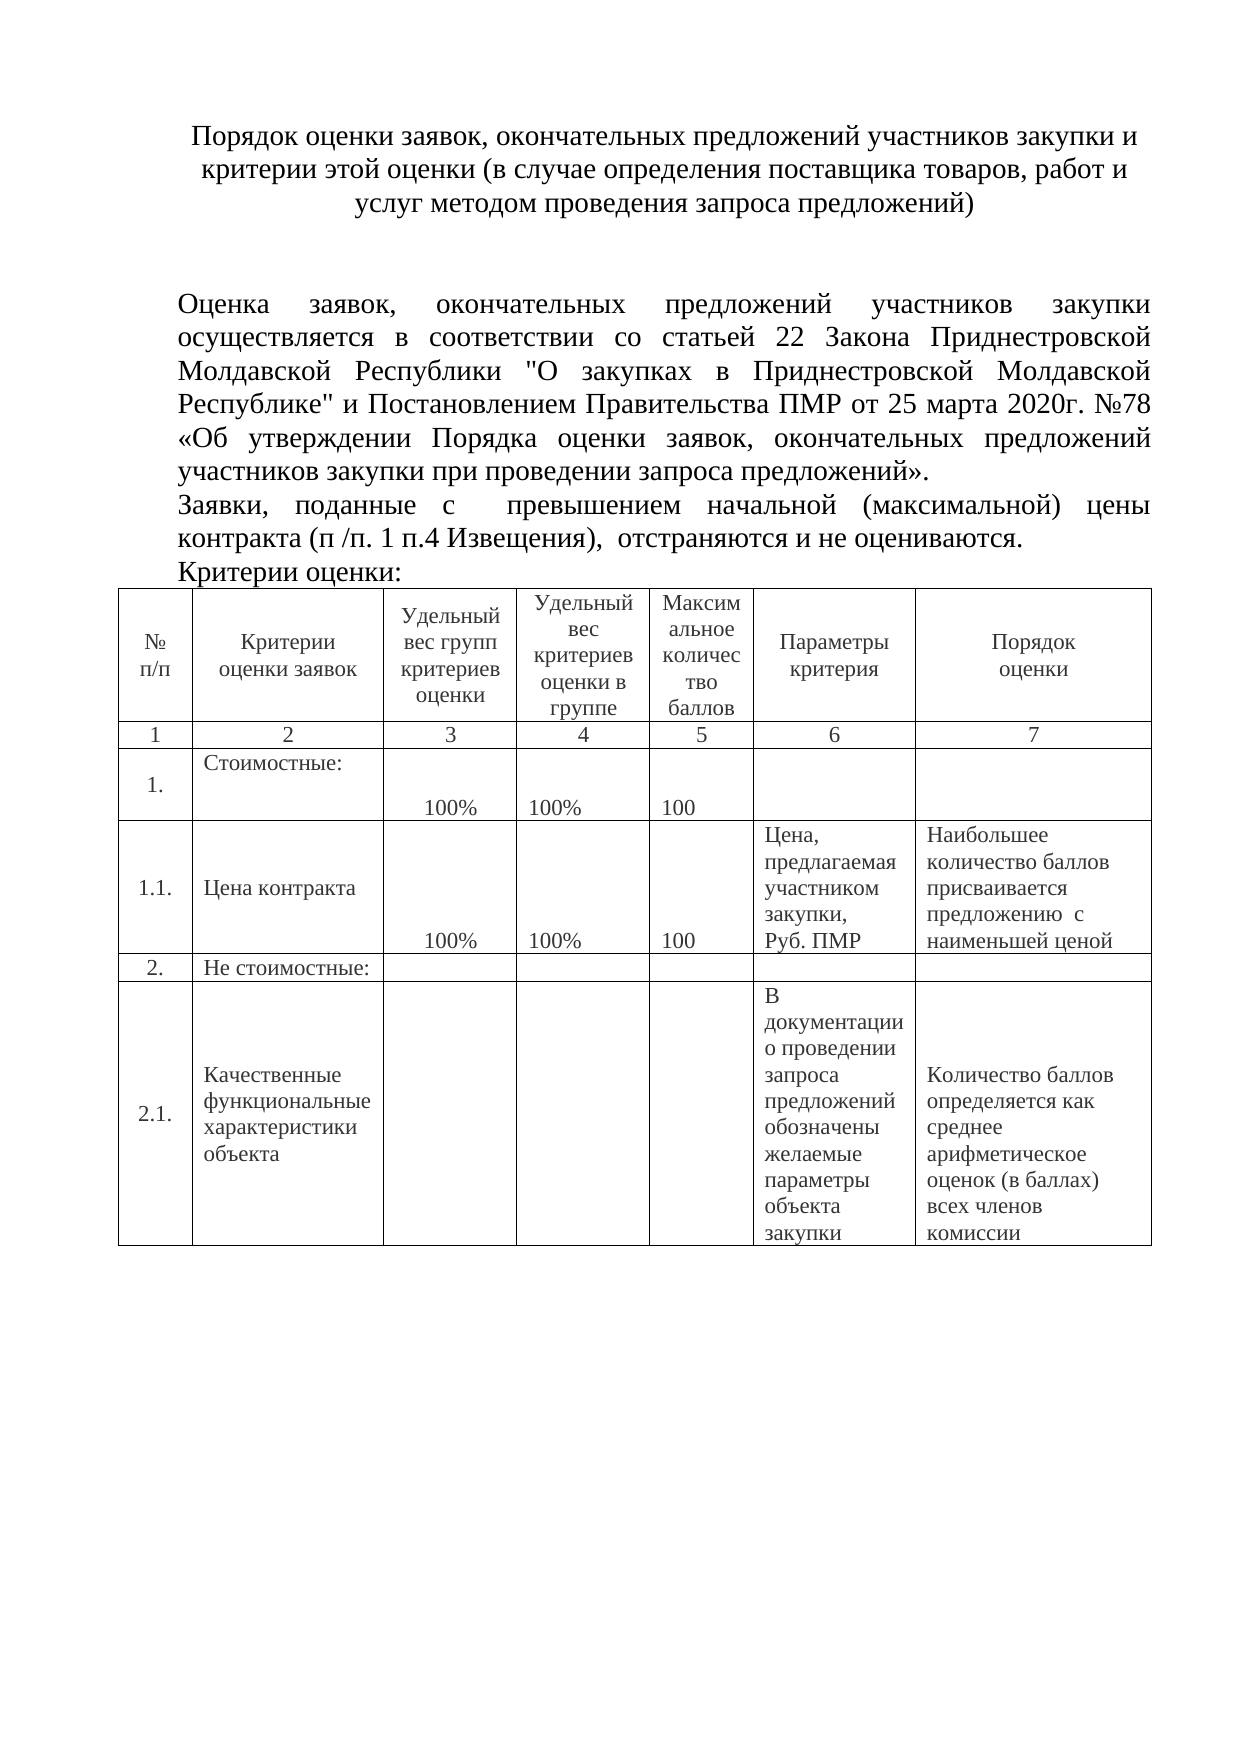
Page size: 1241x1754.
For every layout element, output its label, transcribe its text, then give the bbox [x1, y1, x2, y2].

table_cell 2 [193, 722, 383, 748]
table_cell [916, 954, 1151, 981]
table_cell [517, 954, 649, 981]
table_header Максимальное количество баллов [650, 589, 753, 721]
table_header Параметры критерия [754, 589, 915, 721]
table_cell [754, 749, 915, 820]
table_cell Цена контракта [193, 821, 383, 953]
text Порядок оценки заявок, окончательных предложений участников закупки и критерии этой оценки (в случае определения поставщика товаров, работ и услуг методом проведения запроса предложений) [177, 118, 1152, 219]
table_cell 2.1. [119, 982, 192, 1245]
table_header Критерии оценки заявок [193, 589, 383, 721]
table_cell 1. [119, 749, 192, 820]
table_cell [754, 954, 915, 981]
table_cell 5 [650, 722, 753, 748]
table_cell [517, 982, 649, 1245]
table_cell 100% [517, 821, 649, 953]
table_cell Стоимостные: [193, 749, 383, 820]
text Заявки, поданные с превышением начальной (максимальной) цены контракта (п /п. 1 п.4 Извещения), отстраняются и не оцениваются. [177, 487, 1152, 554]
table_cell Цена, предлагаемая участником закупки, Руб. ПМР [754, 821, 915, 953]
table_cell В документации о проведении запроса предложений обозначены желаемые параметры объекта закупки [754, 982, 915, 1245]
table_header Порядок оценки [916, 589, 1151, 721]
table_cell Количество баллов определяется как среднее арифметическое оценок (в баллах) всех членов комиссии [916, 982, 1151, 1245]
text Оценка заявок, окончательных предложений участников закупки осуществляется в соответствии со статьей 22 Закона Приднестровской Молдавской Республики "О закупках в Приднестровской Молдавской Республике" и Постановлением Правительства ПМР от 25 марта 2020г. №78 «Об утверждении Порядка оценки заявок, окончательных предложений участников закупки при проведении запроса предложений». [177, 286, 1152, 487]
table_header Удельный вес групп критериев оценки [384, 589, 516, 721]
table_cell 100% [384, 749, 516, 820]
table_cell 2. [119, 954, 192, 981]
table_cell Качественные функциональные характеристики объекта [193, 982, 383, 1245]
table_cell 1 [119, 722, 192, 748]
table_cell 100% [517, 749, 649, 820]
table_cell 1.1. [119, 821, 192, 953]
table_cell 100 [650, 749, 753, 820]
table_cell 100 [650, 821, 753, 953]
table_header Удельный вес критериев оценки в группе [517, 589, 649, 721]
table_cell Наибольшее количество баллов присваивается предложению с наименьшей ценой [916, 821, 1151, 953]
table_cell Не стоимостные: [193, 954, 383, 981]
table_cell 100% [384, 821, 516, 953]
table_cell [916, 749, 1151, 820]
table_cell 3 [384, 722, 516, 748]
table_cell 7 [916, 722, 1151, 748]
table_cell [650, 982, 753, 1245]
table_cell [384, 982, 516, 1245]
table_header № п/п [119, 589, 192, 721]
table_cell [650, 954, 753, 981]
table_cell 4 [517, 722, 649, 748]
table_cell [384, 954, 516, 981]
table_cell 6 [754, 722, 915, 748]
text Критерии оценки: [177, 554, 1152, 588]
